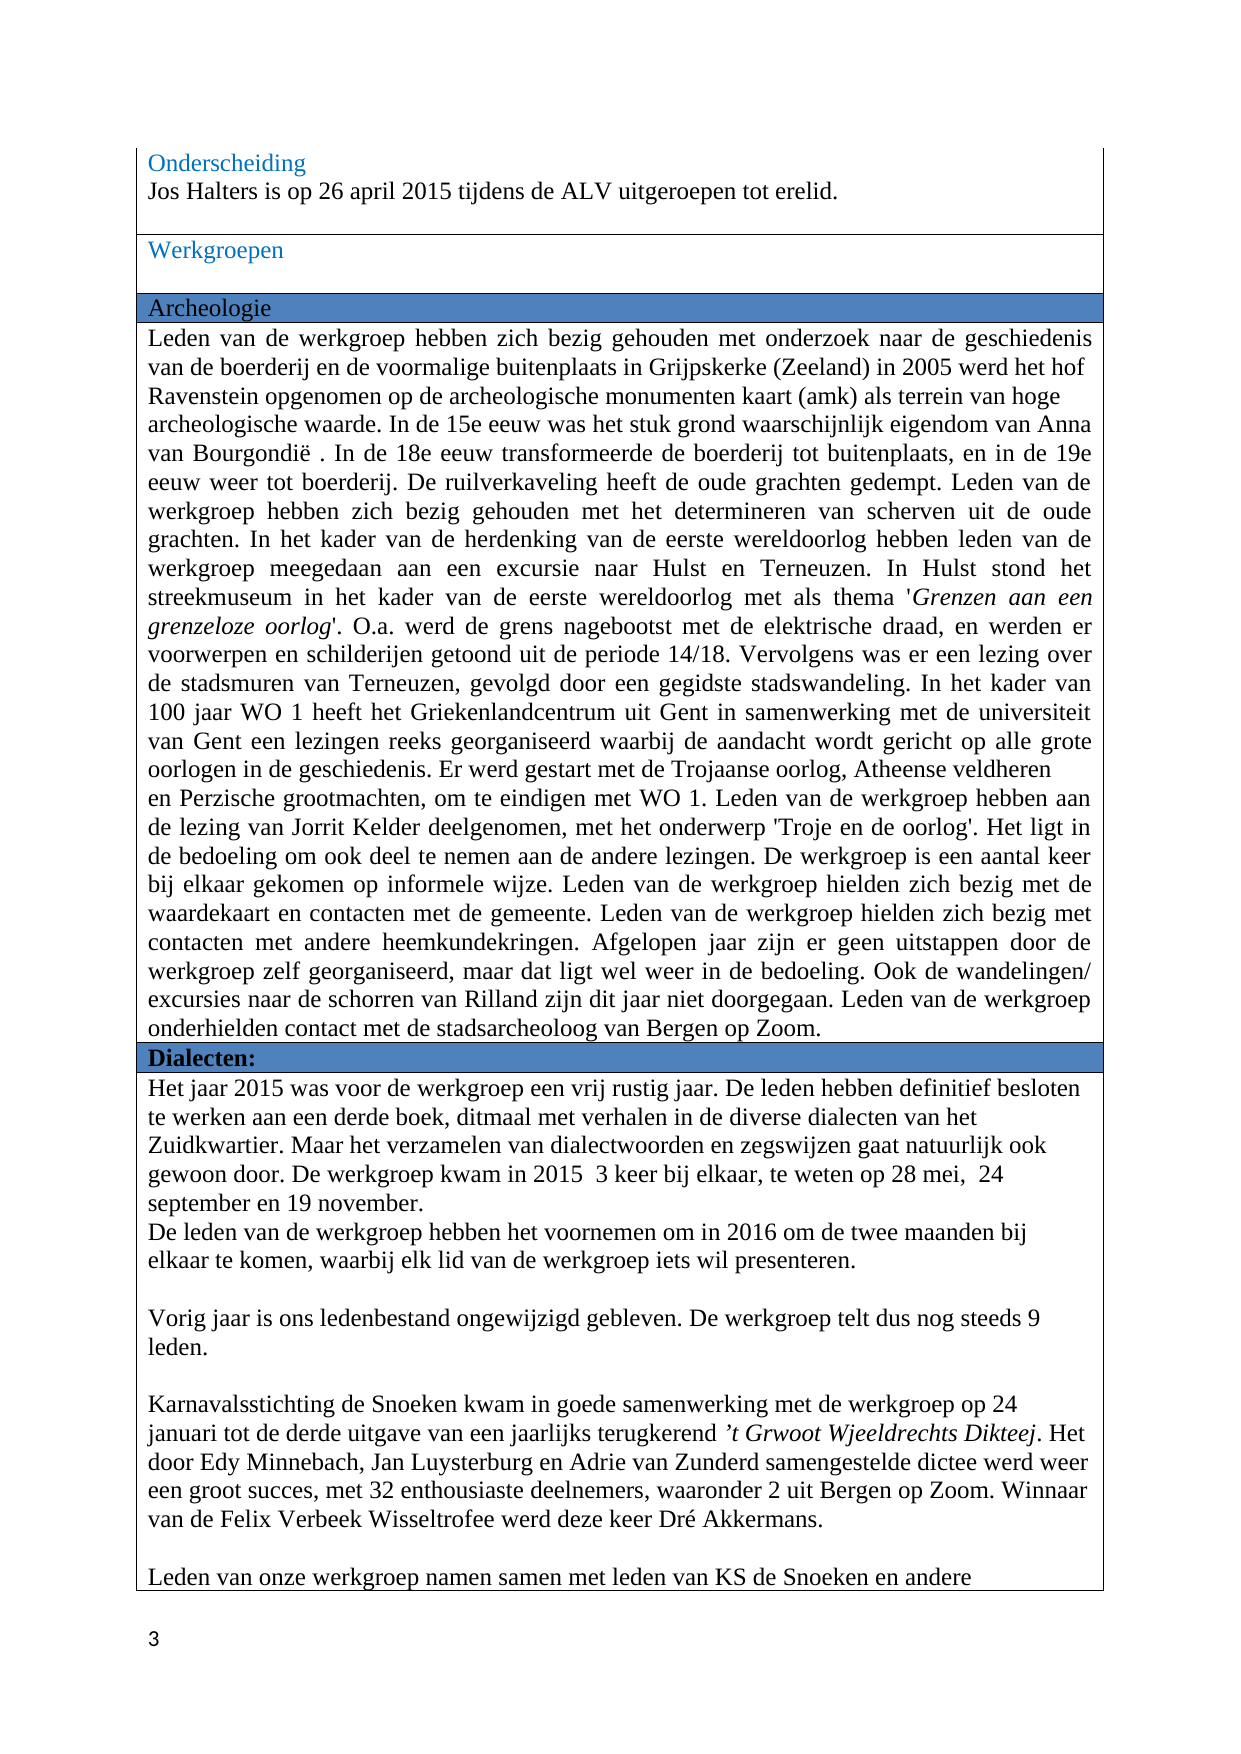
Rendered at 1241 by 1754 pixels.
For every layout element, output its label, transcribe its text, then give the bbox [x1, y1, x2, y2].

table_cell Archeologie [137, 294, 1103, 322]
table_cell Leden van de werkgroep hebben zich bezig gehouden met onderzoek naar de geschiedenis van de boerderij en de voormalige buitenplaats in Grijpskerke (Zeeland) in 2005 werd het hof Ravenstein opgenomen op de archeologische monumenten kaart (amk) als terrein van hoge archeologische waarde. In de 15e eeuw was het stuk grond waarschijnlijk eigendom van Anna van Bourgondië . In de 18e eeuw transformeerde de boerderij tot buitenplaats, en in de 19e eeuw weer tot boerderij. De ruilverkaveling heeft de oude grachten gedempt. Leden van de werkgroep hebben zich bezig gehouden met het determineren van scherven uit de oude grachten. In het kader van de herdenking van de eerste wereldoorlog hebben leden van de werkgroep meegedaan aan een excursie naar Hulst en Terneuzen. In Hulst stond het streekmuseum in het kader van de eerste wereldoorlog met als thema 'Grenzen aan een grenzeloze oorlog'. O.a. werd de grens nagebootst met de elektrische draad, en werden er voorwerpen en schilderijen getoond uit de periode 14/18. Vervolgens was er een lezing over de stadsmuren van Terneuzen, gevolgd door een gegidste stadswandeling. In het kader van 100 jaar WO 1 heeft het Griekenlandcentrum uit Gent in samenwerking met de universiteit van Gent een lezingen reeks georganiseerd waarbij de aandacht wordt gericht op alle grote oorlogen in de geschiedenis. Er werd gestart met de Trojaanse oorlog, Atheense veldheren en Perzische grootmachten, om te eindigen met WO 1. Leden van de werkgroep hebben aan de lezing van Jorrit Kelder deelgenomen, met het onderwerp 'Troje en de oorlog'. Het ligt in de bedoeling om ook deel te nemen aan de andere lezingen. De werkgroep is een aantal keer bij elkaar gekomen op informele wijze. Leden van de werkgroep hielden zich bezig met de waardekaart en contacten met de gemeente. Leden van de werkgroep hielden zich bezig met contacten met andere heemkundekringen. Afgelopen jaar zijn er geen uitstappen door de werkgroep zelf georganiseerd, maar dat ligt wel weer in de bedoeling. Ook de wandelingen/ excursies naar de schorren van Rilland zijn dit jaar niet doorgegaan. Leden van de werkgroep onderhielden contact met de stadsarcheoloog van Bergen op Zoom. [137, 323, 1103, 1042]
table_cell Jos Halters is op 26 april 2015 tijdens de ALV uitgeroepen tot erelid. [137, 176, 1103, 234]
table_cell Werkgroepen [137, 235, 1103, 292]
table_cell Dialecten: [137, 1043, 1103, 1072]
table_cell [137, 1073, 1103, 1590]
table_cell Onderscheiding [137, 148, 1103, 176]
